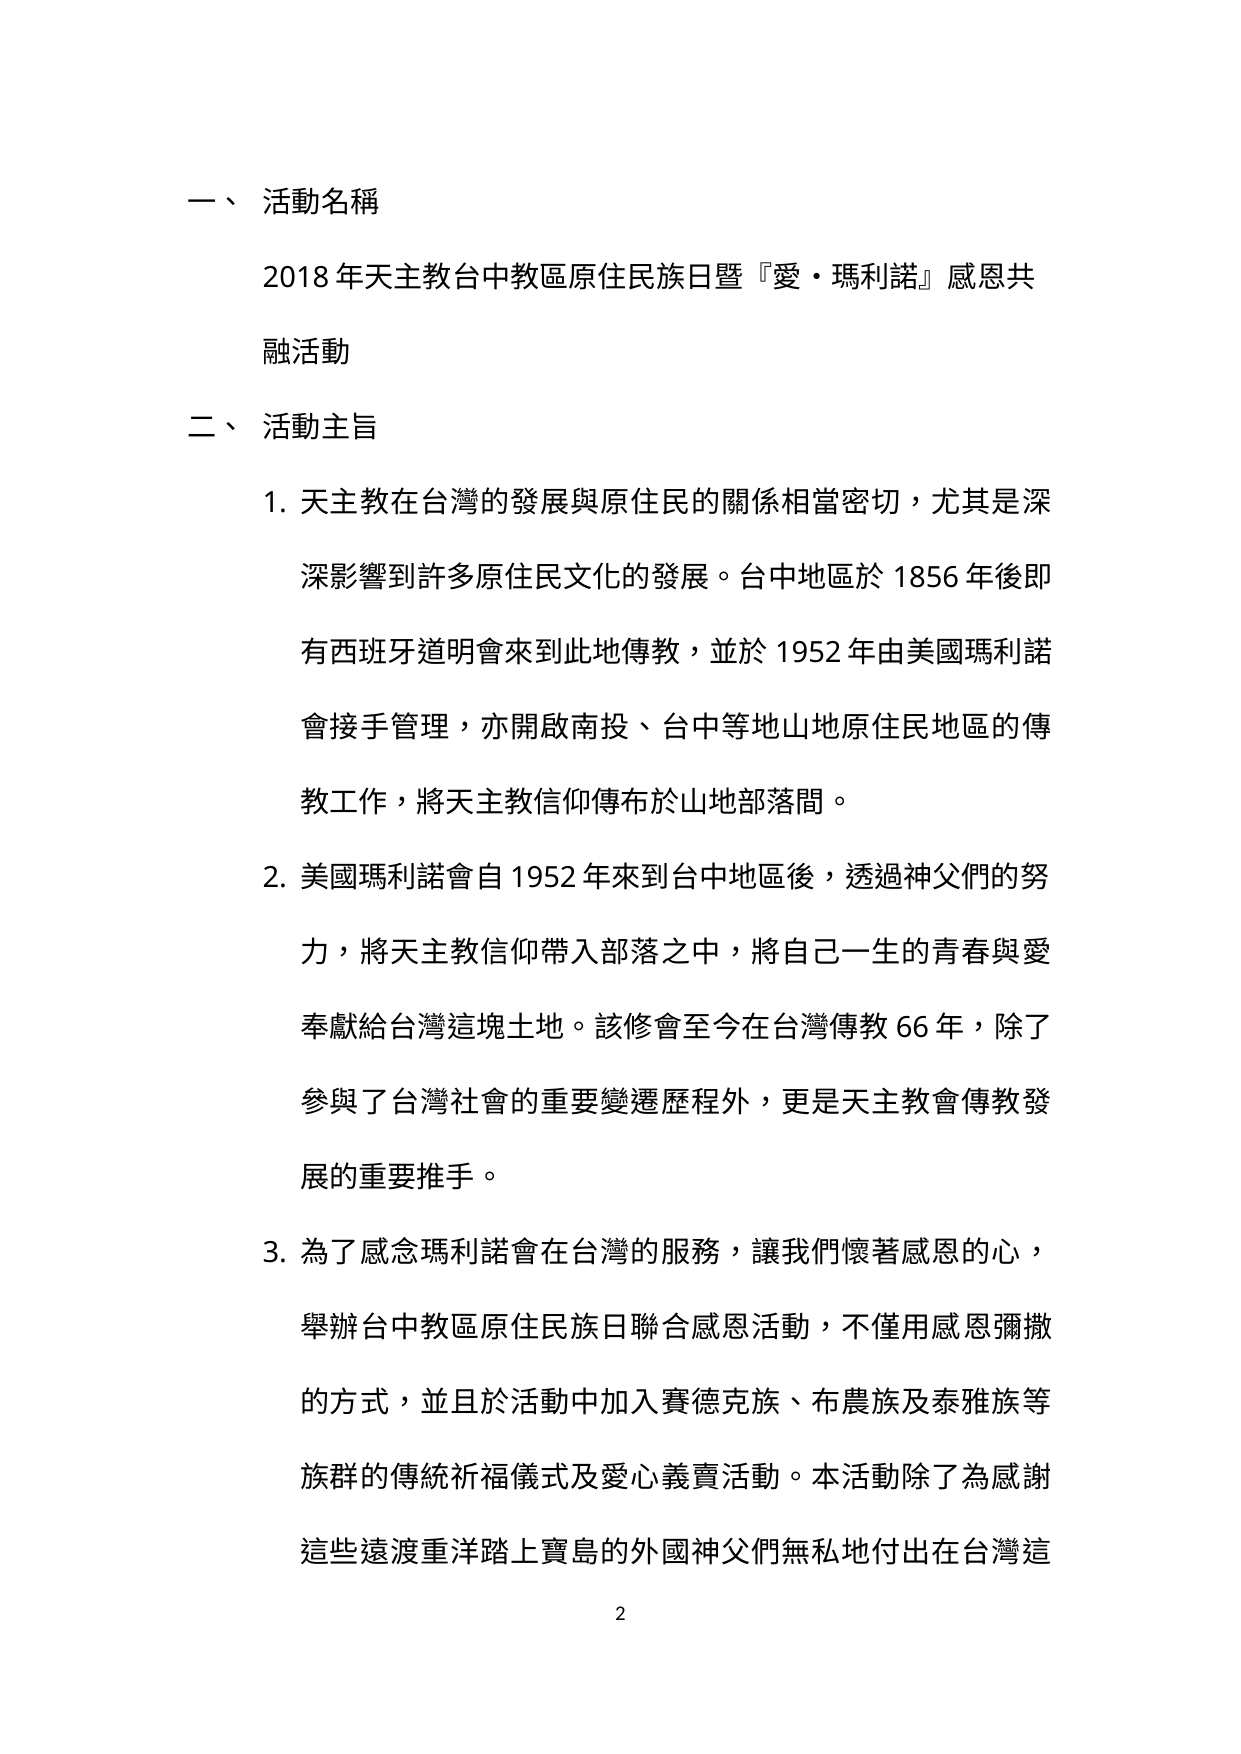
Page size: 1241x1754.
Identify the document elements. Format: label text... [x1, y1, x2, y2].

list 美國瑪利諾會自1952年來到台中地區後，透過神父們的努 [262, 837, 1053, 912]
list 天主教在台灣的發展與原住民的關係相當密切，尤其是深深影響到許多原住民文化的發展。台中地區於1856年後即有西班牙道明會來到此地傳教，並於1952年由美國瑪利諾會接手管理，亦開啟南投、台中等地山地原住民地區的傳教工作，將天主教信仰傳布於山地部落間。 [262, 462, 1053, 837]
list 力，將天主教信仰帶入部落之中，將自己一生的青春與愛奉獻給台灣這塊土地。該修會至今在台灣傳教66年，除了參與了台灣社會的重要變遷歷程外，更是天主教會傳教發展的重要推手。 [300, 912, 1053, 1212]
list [262, 1212, 1053, 1587]
list 活動主旨 [187, 387, 1053, 462]
list 2018年天主教台中教區原住民族日暨『愛‧瑪利諾』感恩共融活動 [262, 237, 1053, 387]
list 活動名稱 [187, 162, 1053, 237]
